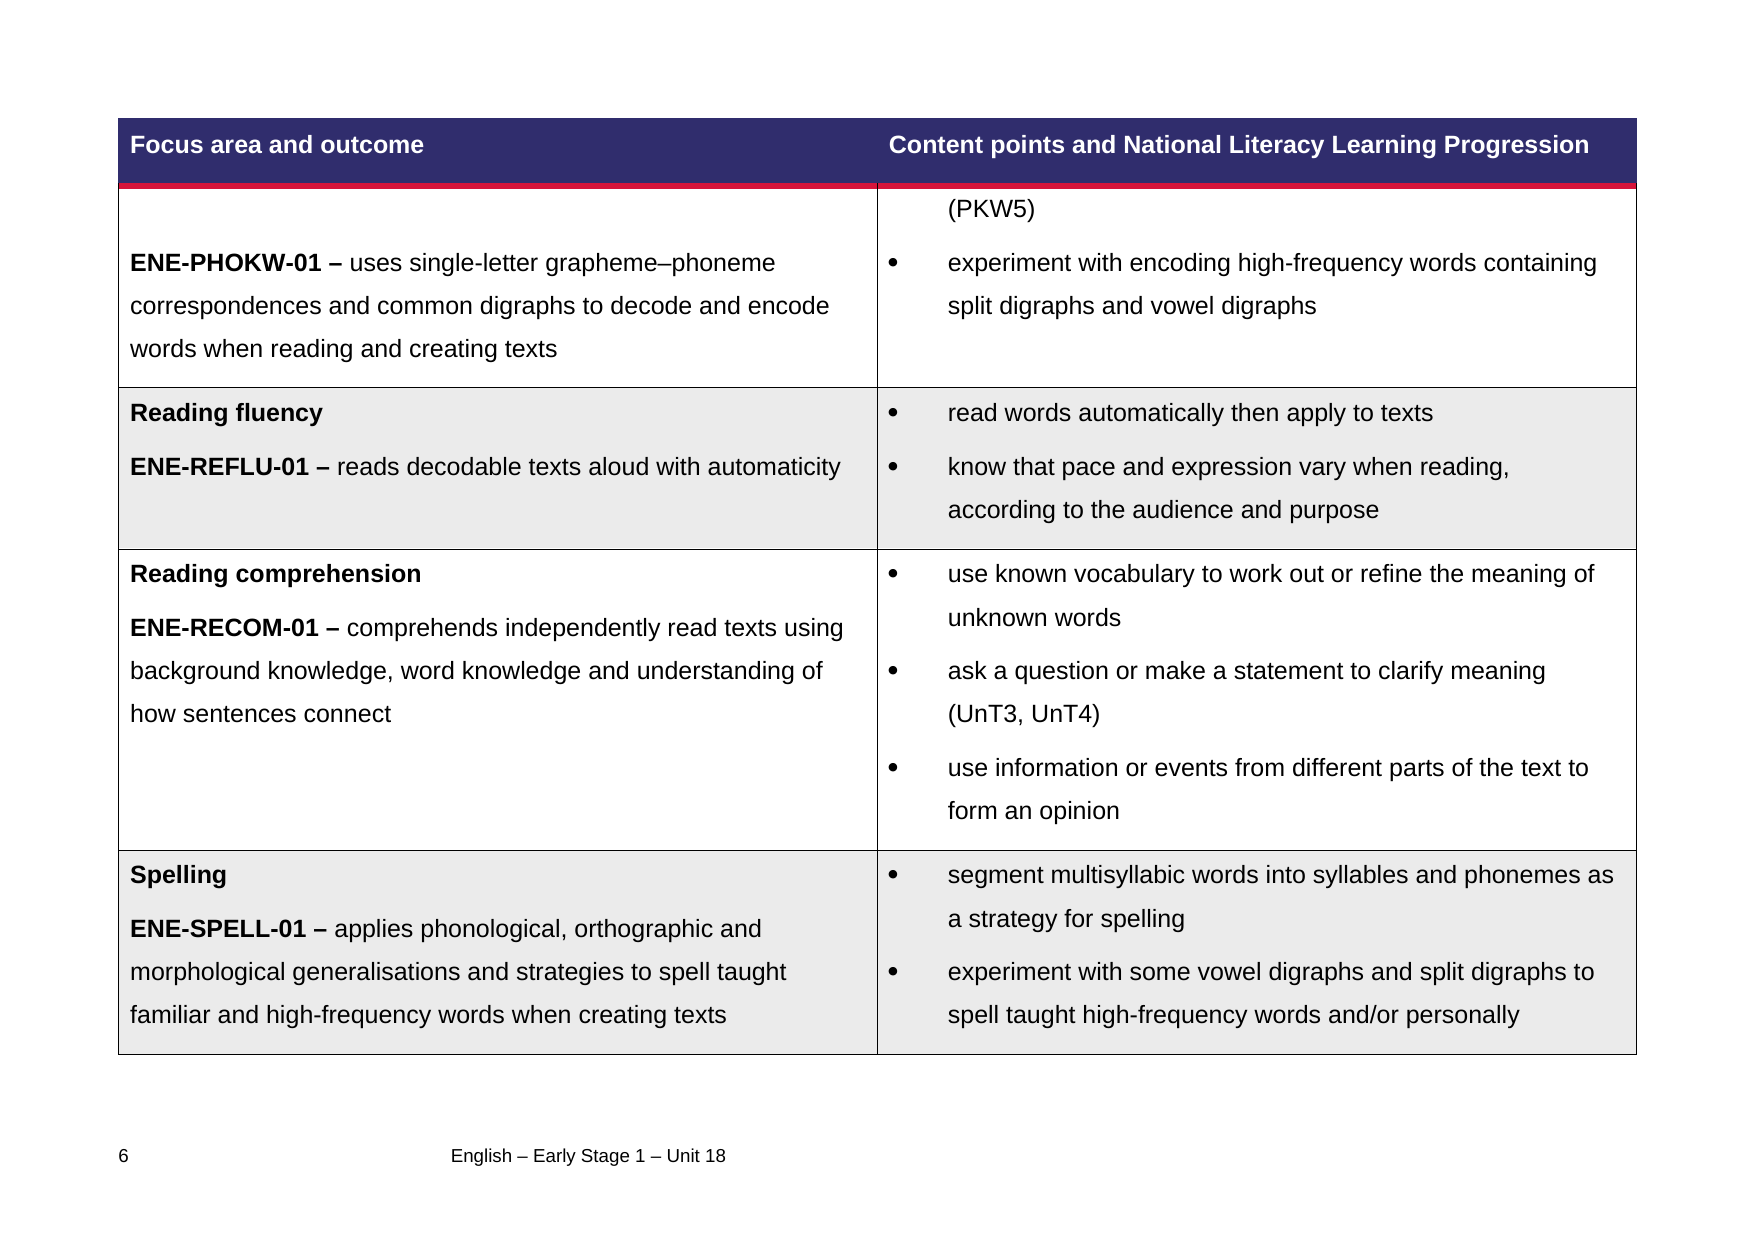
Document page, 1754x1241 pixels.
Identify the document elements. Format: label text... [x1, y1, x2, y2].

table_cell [878, 851, 1636, 1054]
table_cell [119, 851, 877, 1054]
table_cell Reading comprehension ENE-RECOM-01 – comprehends independently read texts using background knowledge, word knowledge and understanding of how sentences connect [119, 550, 877, 849]
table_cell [878, 189, 1636, 387]
table_cell use known vocabulary to work out or refine the meaning of unknown words ask a question or make a statement to clarify meaning (UnT3, UnT4) use information or events from different parts of the text to form an opinion [878, 550, 1636, 849]
table_cell read words automatically then apply to texts know that pace and expression vary when reading, according to the audience and purpose [878, 388, 1636, 548]
table_header Focus area and outcome [119, 119, 877, 183]
table_cell Reading fluency ENE-REFLU-01 – reads decodable texts aloud with automaticity [119, 388, 877, 548]
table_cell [119, 189, 877, 387]
table_header Content points and National Literacy Learning Progression [878, 119, 1636, 183]
